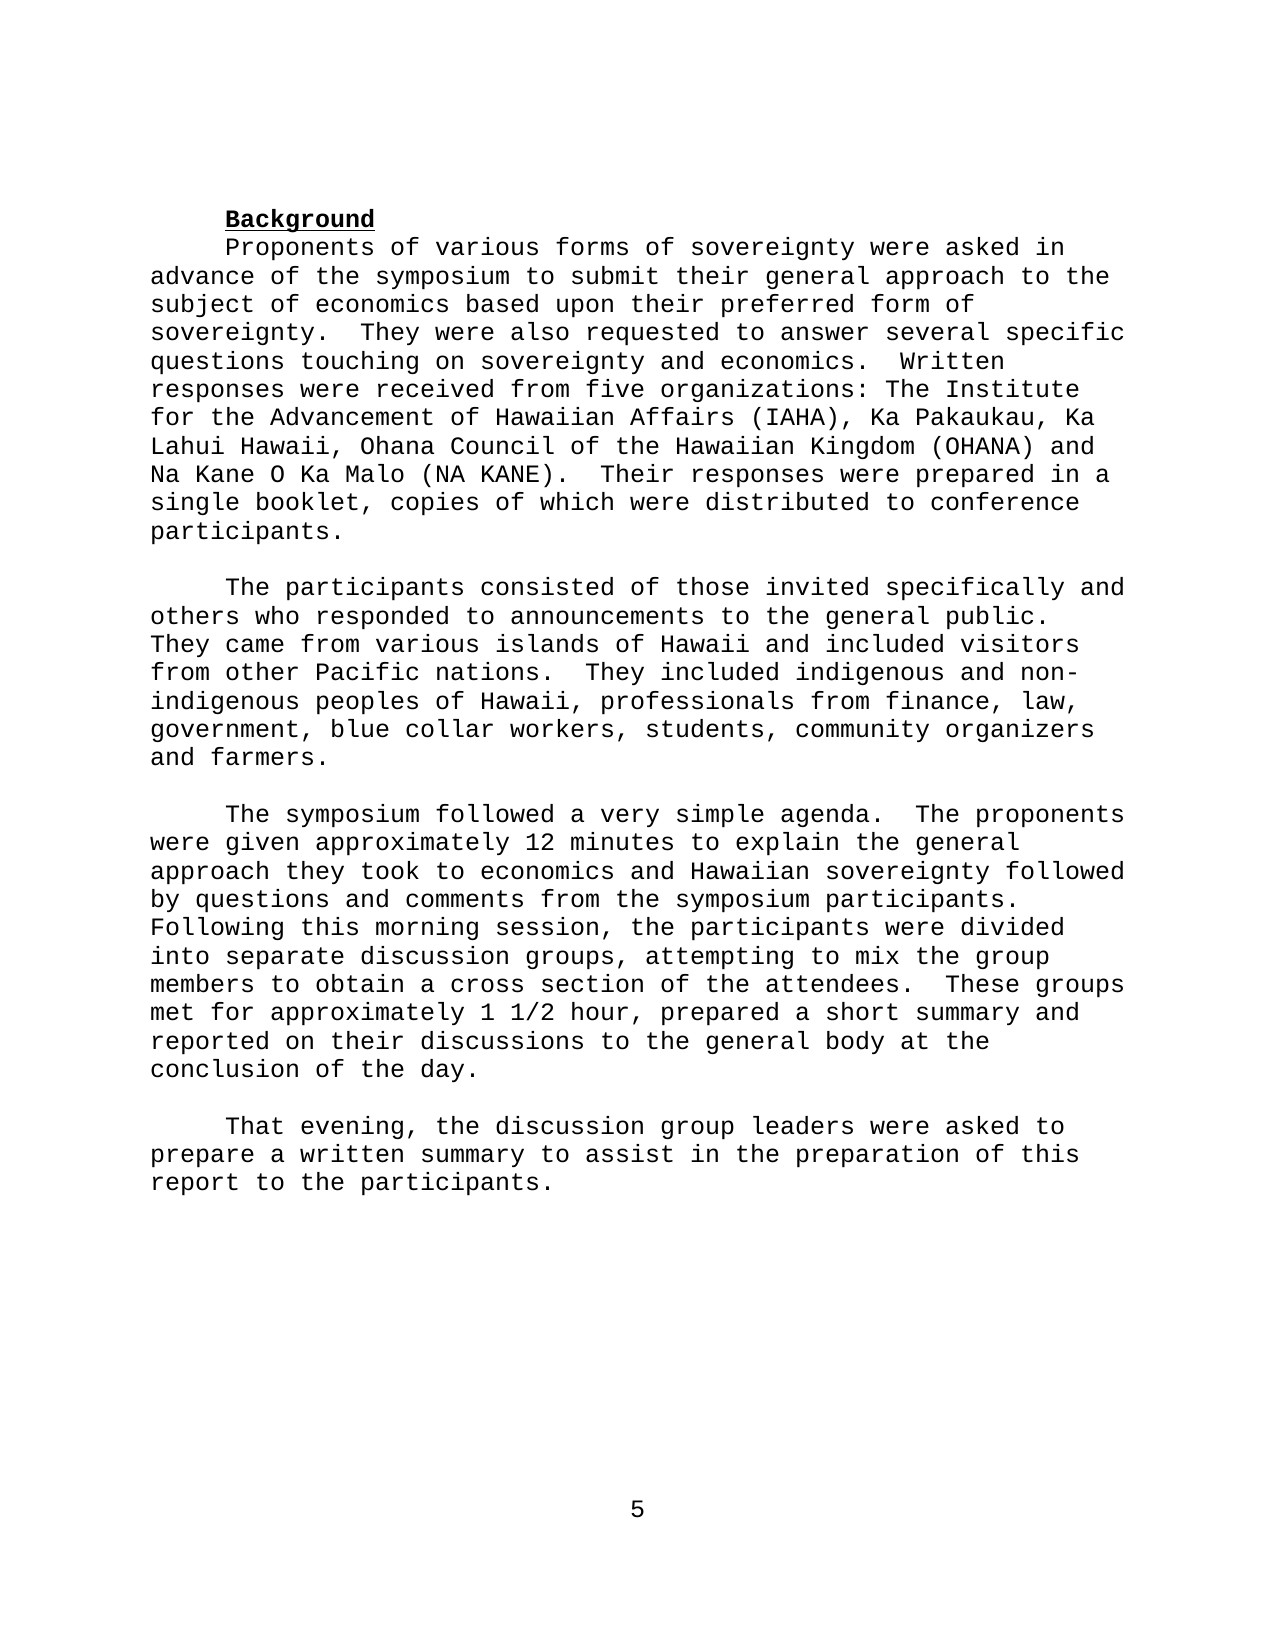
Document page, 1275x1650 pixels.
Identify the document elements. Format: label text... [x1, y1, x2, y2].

text The participants consisted of those invited specifically and others who responded to announcements to the general public. They came from various islands of Hawaii and included visitors from other Pacific nations. They included indigenous and non-indigenous peoples of Hawaii, professionals from finance, law, government, blue collar workers, students, community organizers and farmers. [150, 575, 1125, 773]
text The symposium followed a very simple agenda. The proponents were given approximately 12 minutes to explain the general approach they took to economics and Hawaiian sovereignty followed by questions and comments from the symposium participants. Following this morning session, the participants were divided into separate discussion groups, attempting to mix the group members to obtain a cross section of the attendees. These groups met for approximately 1 1/2 hour, prepared a short summary and reported on their discussions to the general body at the conclusion of the day. [150, 802, 1125, 1085]
text Proponents of various forms of sovereignty were asked in advance of the symposium to submit their general approach to the subject of economics based upon their preferred form of sovereignty. They were also requested to answer several specific questions touching on sovereignty and economics. Written responses were received from five organizations: The Institute for the Advancement of Hawaiian Affairs (IAHA), Ka Pakaukau, Ka Lahui Hawaii, Ohana Council of the Hawaiian Kingdom (OHANA) and Na Kane O Ka Malo (NA KANE). Their responses were prepared in a single booklet, copies of which were distributed to conference participants. [150, 235, 1125, 547]
text That evening, the discussion group leaders were asked to prepare a written summary to assist in the preparation of this report to the participants. [150, 1113, 1125, 1198]
text Background [150, 207, 1125, 235]
